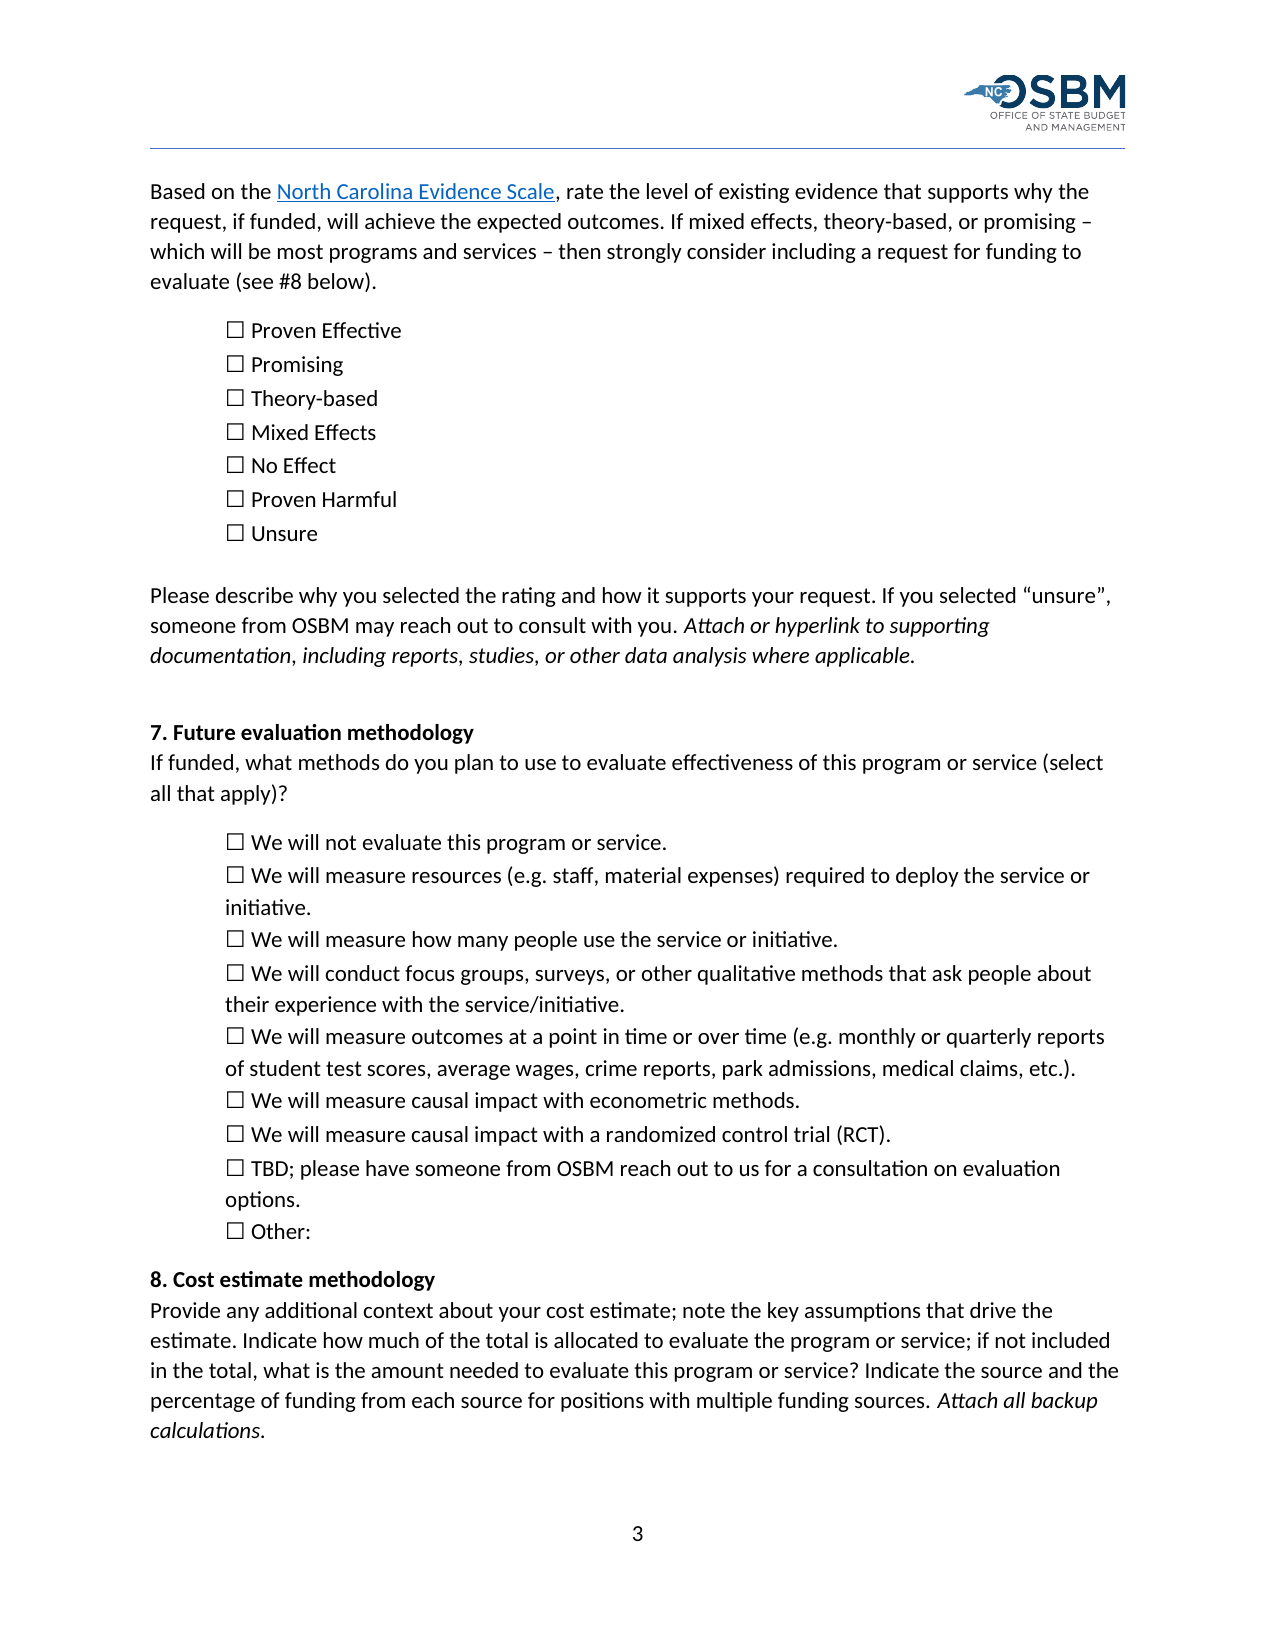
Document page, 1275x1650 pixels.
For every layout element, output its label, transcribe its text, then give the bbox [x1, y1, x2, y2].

list No Effect [225, 449, 1125, 481]
text 8. Cost estimate methodology Provide any additional context about your cost estimate; note the key assumptions that drive the estimate. Indicate how much of the total is allocated to evaluate the program or service; if not included in the total, what is the amount needed to evaluate this program or service? Indicate the source and the percentage of funding from each source for positions with multiple funding sources. Attach all backup calculations. [150, 1266, 1125, 1444]
list We will measure resources (e.g. staff, material expenses) required to deploy the service or initiative. [225, 859, 1125, 921]
text 7. Future evaluation methodology If funded, what methods do you plan to use to evaluate effectiveness of this program or service (select all that apply)? [150, 718, 1125, 807]
list Proven Effective [225, 314, 1125, 346]
list We will measure how many people use the service or initiative. [225, 923, 1125, 954]
list We will measure causal impact with econometric methods. [225, 1084, 1125, 1115]
list We will measure causal impact with a randomized control trial (RCT). [225, 1118, 1125, 1149]
list Promising [225, 348, 1125, 379]
list Other: [225, 1215, 1125, 1246]
list Unsure [225, 517, 1125, 548]
list Theory-based [225, 382, 1125, 413]
list We will measure outcomes at a point in time or over time (e.g. monthly or quarterly reports of student test scores, average wages, crime reports, park admissions, medical claims, etc.). [225, 1020, 1125, 1082]
list Proven Harmful [225, 483, 1125, 514]
list TBD; please have someone from OSBM reach out to us for a consultation on evaluation options. [225, 1151, 1125, 1213]
list We will conduct focus groups, surveys, or other qualitative methods that ask people about their experience with the service/initiative. [225, 957, 1125, 1018]
text Based on the North Carolina Evidence Scale, rate the level of existing evidence that supports why the request, if funded, will achieve the expected outcomes. If mixed effects, theory-based, or promising – which will be most programs and services – then strongly consider including a request for funding to evaluate (see #8 below). [150, 177, 1125, 295]
list Please describe why you selected the rating and how it supports your request. If you selected “unsure”, someone from OSBM may reach out to consult with you. Attach or hyperlink to supporting documentation, including reports, studies, or other data analysis where applicable. [150, 581, 1125, 699]
list Mixed Effects [225, 416, 1125, 447]
picture [964, 75, 1125, 131]
list We will not evaluate this program or service. [225, 826, 1125, 857]
